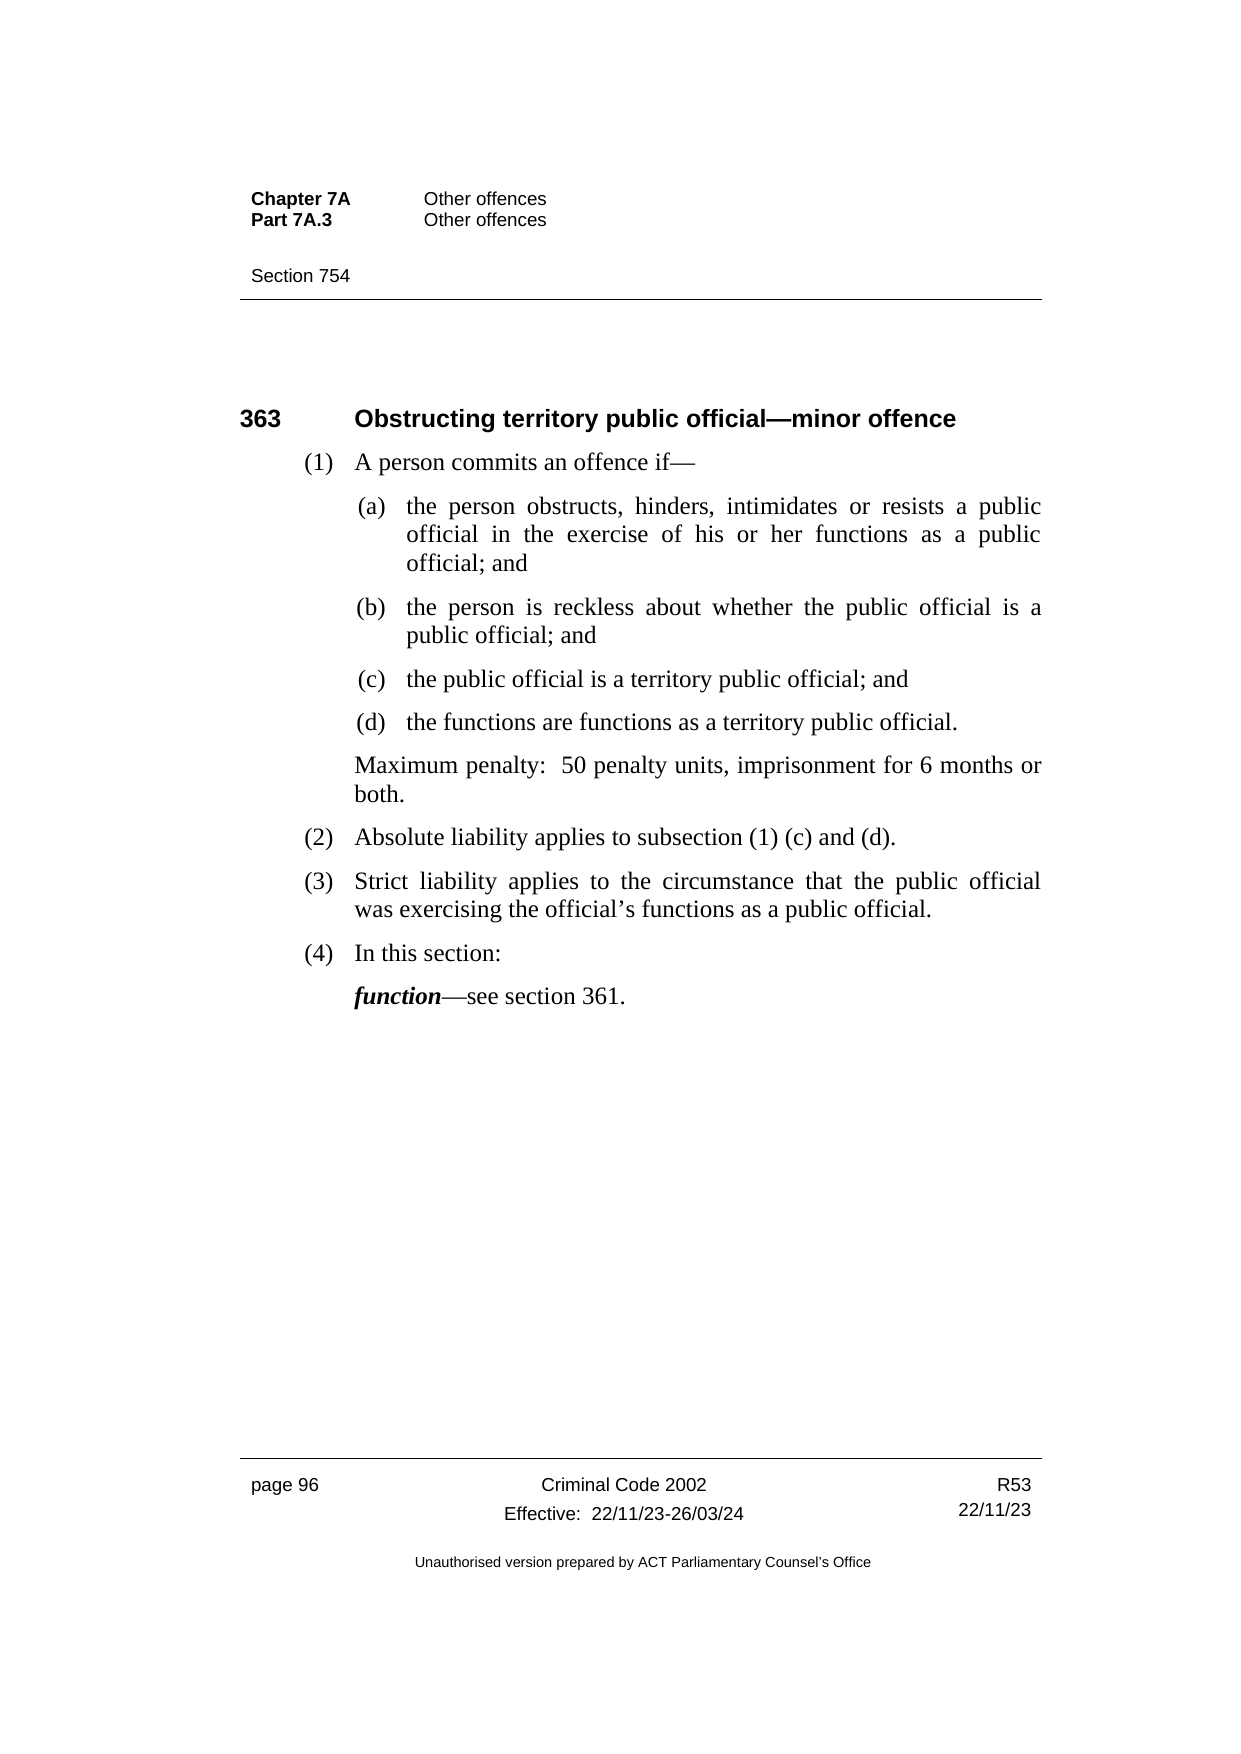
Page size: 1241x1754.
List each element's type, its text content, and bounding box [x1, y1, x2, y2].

text (b) the person is reckless about whether the public official is a public official; and [239, 592, 1042, 649]
text function—see section 361. [354, 981, 1042, 1010]
text (a) the person obstructs, hinders, intimidates or resists a public official in the exercise of his or her functions as a public official; and [239, 491, 1042, 577]
text Maximum penalty: 50 penalty units, imprisonment for 6 months or both. [354, 750, 1042, 808]
text (c) the public official is a territory public official; and [239, 664, 1042, 692]
text (2) Absolute liability applies to subsection (1) (c) and (d). [239, 822, 1042, 851]
text (d) the functions are functions as a territory public official. [239, 707, 1042, 736]
text (4) In this section: [239, 938, 1042, 967]
text (3) Strict liability applies to the circumstance that the public official was exercising the official’s functions as a public official. [239, 866, 1042, 923]
text (1) A person commits an offence if— [239, 447, 1042, 476]
text 363 Obstructing territory public official—minor offence [239, 404, 1042, 433]
